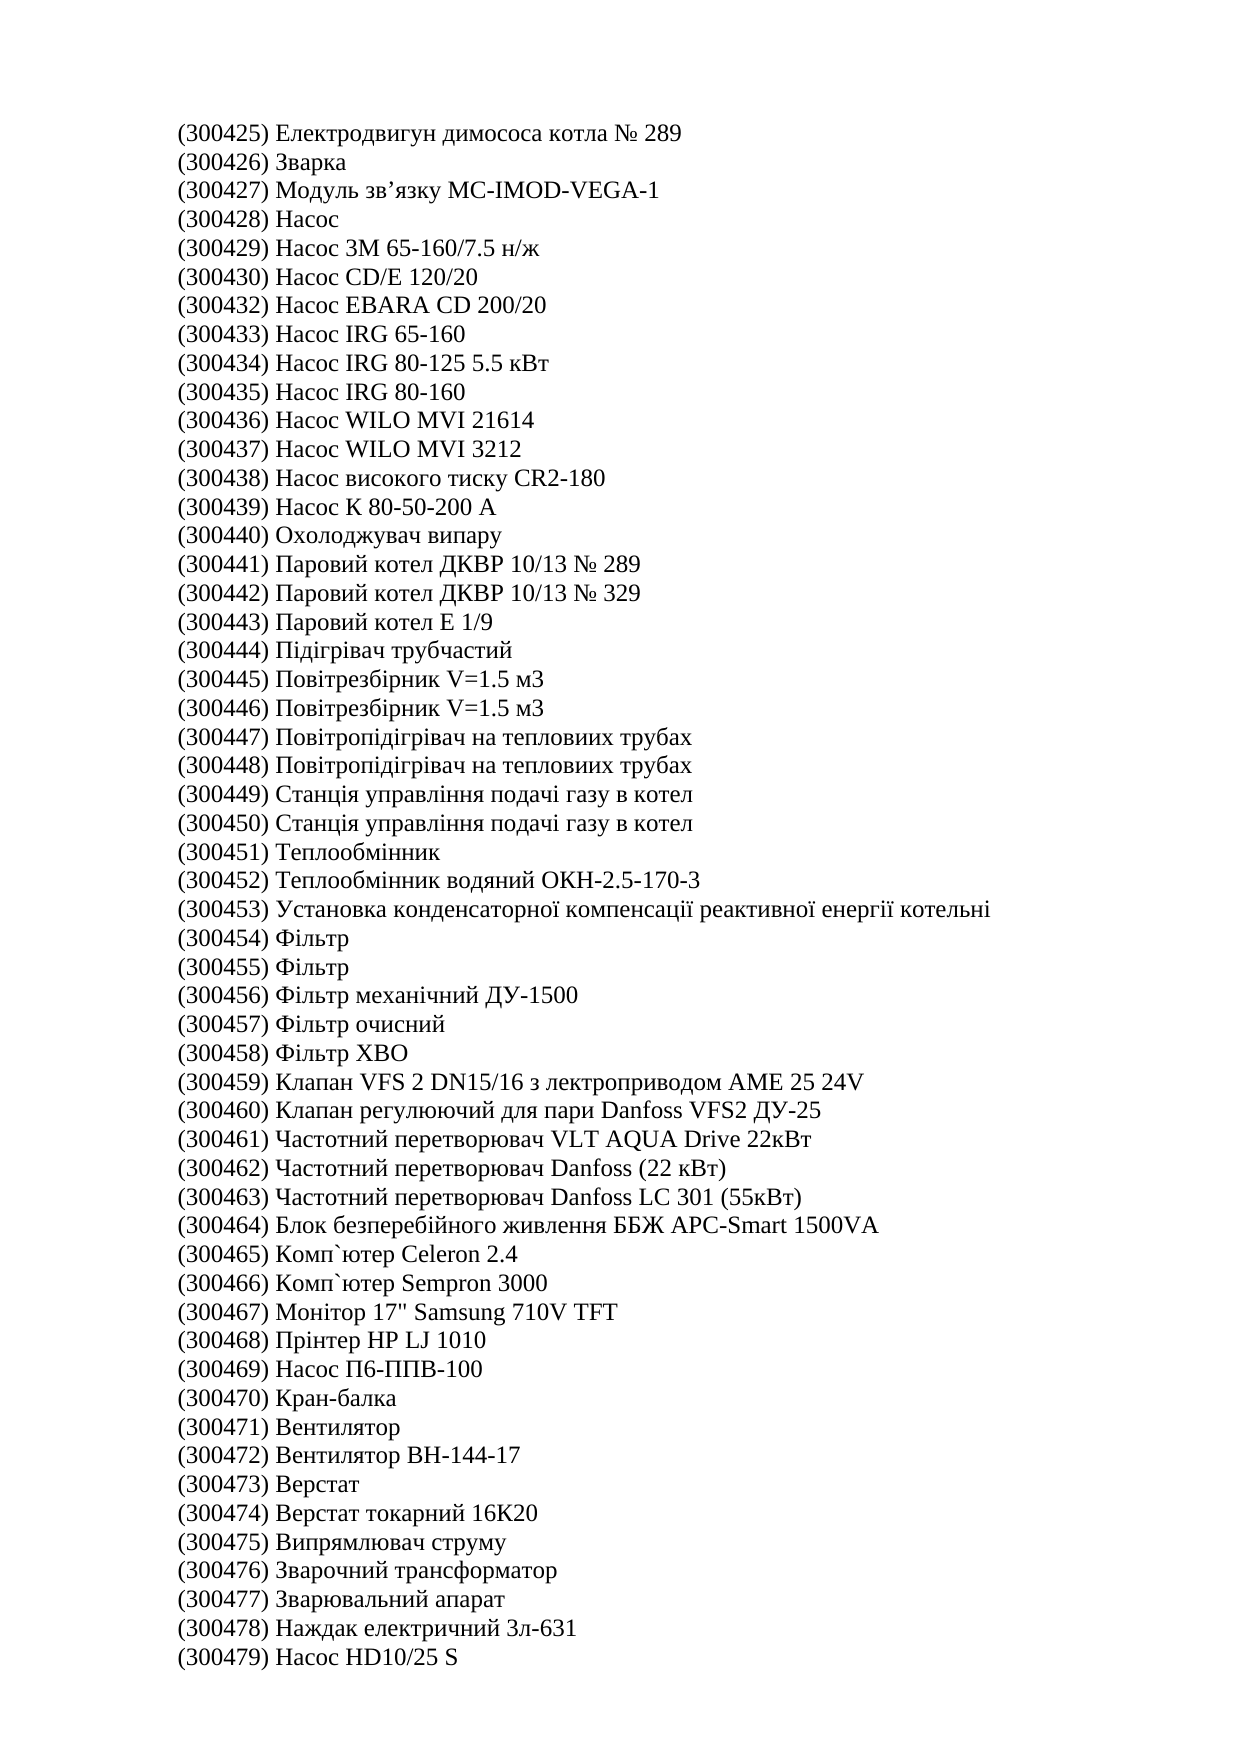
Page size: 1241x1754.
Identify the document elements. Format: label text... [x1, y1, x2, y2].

text (300455) Фільтр [177, 952, 1166, 981]
text (300442) Паровий котел ДКВР 10/13 № 329 [177, 578, 1166, 607]
text (300456) Фільтр механічний ДУ-1500 [177, 981, 1166, 1009]
text (300430) Насос CD/E 120/20 [177, 262, 1166, 291]
text (300440) Охолоджувач випару [177, 521, 1166, 549]
text (300464) Блок безперебійного живлення ББЖ APC-Smart 1500VA [177, 1211, 1166, 1239]
text (300453) Установка конденсаторної компенсації реактивної енергії котельні [177, 894, 1166, 923]
text (300447) Повітропідігрівач на тепловиих трубах [177, 722, 1166, 751]
text (300449) Станція управління подачі газу в котел [177, 779, 1166, 808]
text (300436) Насос WILO MVI 21614 [177, 406, 1166, 434]
text (300448) Повітропідігрівач на тепловиих трубах [177, 751, 1166, 779]
text (300467) Монітор 17" Samsung 710V TFT [177, 1297, 1166, 1326]
text (300451) Теплообмінник [177, 837, 1166, 866]
text (300474) Верстат токарний 16К20 [177, 1498, 1166, 1527]
text (300429) Насос 3М 65-160/7.5 н/ж [177, 233, 1166, 262]
text (300457) Фільтр очисний [177, 1009, 1166, 1038]
text (300439) Насос К 80-50-200 А [177, 492, 1166, 521]
text (300443) Паровий котел Е 1/9 [177, 607, 1166, 636]
text (300468) Прінтер HP LJ 1010 [177, 1326, 1166, 1354]
text (300438) Насос високого тиску CR2-180 [177, 463, 1166, 492]
text (300425) Електродвигун димососа котла № 289 [177, 118, 1166, 147]
text (300426) Зварка [177, 147, 1166, 176]
text (300435) Насос IRG 80-160 [177, 377, 1166, 406]
text (300437) Насос WILO MVI 3212 [177, 434, 1166, 463]
text (300446) Повітрезбірник V=1.5 м3 [177, 693, 1166, 722]
text (300450) Станція управління подачі газу в котел [177, 808, 1166, 837]
text (300470) Кран-балка [177, 1383, 1166, 1412]
text (300466) Комп`ютер Sempron 3000 [177, 1268, 1166, 1297]
text (300478) Наждак електричний 3л-631 [177, 1613, 1166, 1642]
text (300476) Зварочний трансформатор [177, 1556, 1166, 1584]
text (300459) Клапан VFS 2 DN15/16 з лектроприводом АМЕ 25 24V [177, 1067, 1166, 1096]
text (300434) Насос IRG 80-125 5.5 кВт [177, 348, 1166, 377]
text (300441) Паровий котел ДКВР 10/13 № 289 [177, 549, 1166, 578]
text (300479) Насос HD10/25 S [177, 1642, 1166, 1671]
text (300452) Теплообмінник водяний ОКН-2.5-170-3 [177, 866, 1166, 894]
text (300472) Вентилятор ВН-144-17 [177, 1441, 1166, 1469]
text (300477) Зварювальний апарат [177, 1584, 1166, 1613]
text (300454) Фільтр [177, 923, 1166, 952]
text (300458) Фільтр ХВО [177, 1038, 1166, 1067]
text (300444) Підігрівач трубчастий [177, 636, 1166, 664]
text (300460) Клапан регулюючий для пари Danfoss VFS2 ДУ-25 [177, 1096, 1166, 1124]
text (300432) Насос EBARA CD 200/20 [177, 291, 1166, 319]
text (300461) Частотний перетворювач VLT AQUA Drive 22кВт [177, 1124, 1166, 1153]
text (300473) Верстат [177, 1469, 1166, 1498]
text (300427) Модуль зв’язку MC-IMOD-VEGA-1 [177, 176, 1166, 204]
text (300469) Насос П6-ППВ-100 [177, 1354, 1166, 1383]
text (300463) Частотний перетворювач Danfoss LС 301 (55кВт) [177, 1182, 1166, 1211]
text (300471) Вентилятор [177, 1412, 1166, 1441]
text (300462) Частотний перетворювач Danfoss (22 кВт) [177, 1153, 1166, 1182]
text (300445) Повітрезбірник V=1.5 м3 [177, 664, 1166, 693]
text (300475) Випрямлювач струму [177, 1527, 1166, 1556]
text (300433) Насос IRG 65-160 [177, 319, 1166, 348]
text (300465) Комп`ютер Celeron 2.4 [177, 1239, 1166, 1268]
text (300428) Насос [177, 204, 1166, 233]
